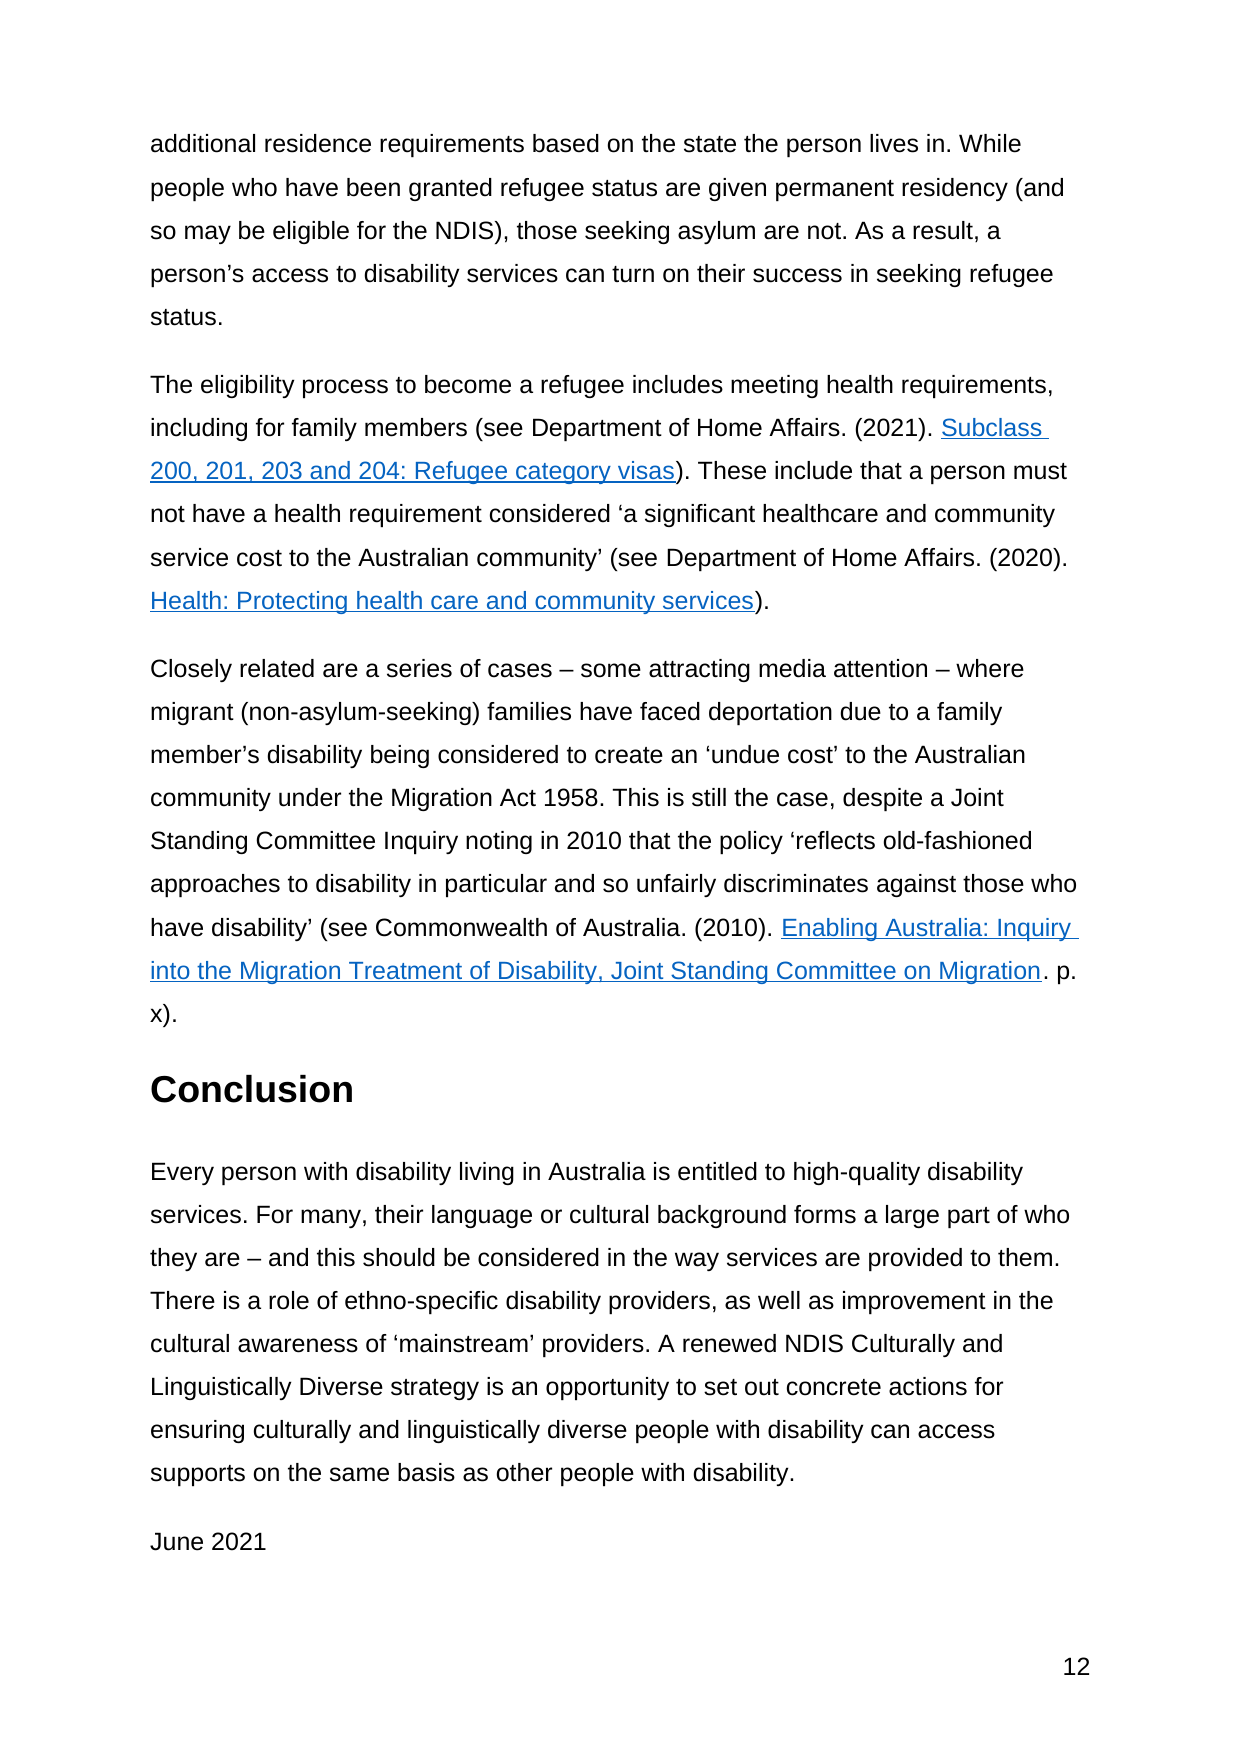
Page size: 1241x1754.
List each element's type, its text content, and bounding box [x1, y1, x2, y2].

text Every person with disability living in Australia is entitled to high-quality disability services. For many, their language or cultural background forms a large part of who they are – and this should be considered in the way services are provided to them. There is a role of ethno-specific disability providers, as well as improvement in the cultural awareness of ‘mainstream’ providers. A renewed NDIS Culturally and Linguistically Diverse strategy is an opportunity to set out concrete actions for ensuring culturally and linguistically diverse people with disability can access supports on the same basis as other people with disability. [150, 1157, 1090, 1487]
text Closely related are a series of cases – some attracting media attention – where migrant (non-asylum-seeking) families have faced deportation due to a family member’s disability being considered to create an ‘undue cost’ to the Australian community under the Migration Act 1958. This is still the case, despite a Joint Standing Committee Inquiry noting in 2010 that the policy ‘reflects old-fashioned approaches to disability in particular and so unfairly discriminates against those who have disability’ (see Commonwealth of Australia. (2010). Enabling Australia: Inquiry into the Migration Treatment of Disability, Joint Standing Committee on Migration. p. x). [150, 654, 1090, 1027]
text June 2021 [150, 1527, 1090, 1555]
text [150, 129, 1090, 331]
text The eligibility process to become a refugee includes meeting health requirements, including for family members (see Department of Home Affairs. (2021). Subclass 200, 201, 203 and 204: Refugee category visas). These include that a person must not have a health requirement considered ‘a significant healthcare and community service cost to the Australian community’ (see Department of Home Affairs. (2020). Health: Protecting health care and community services). [150, 370, 1090, 614]
subtitle Conclusion [150, 1067, 1090, 1110]
